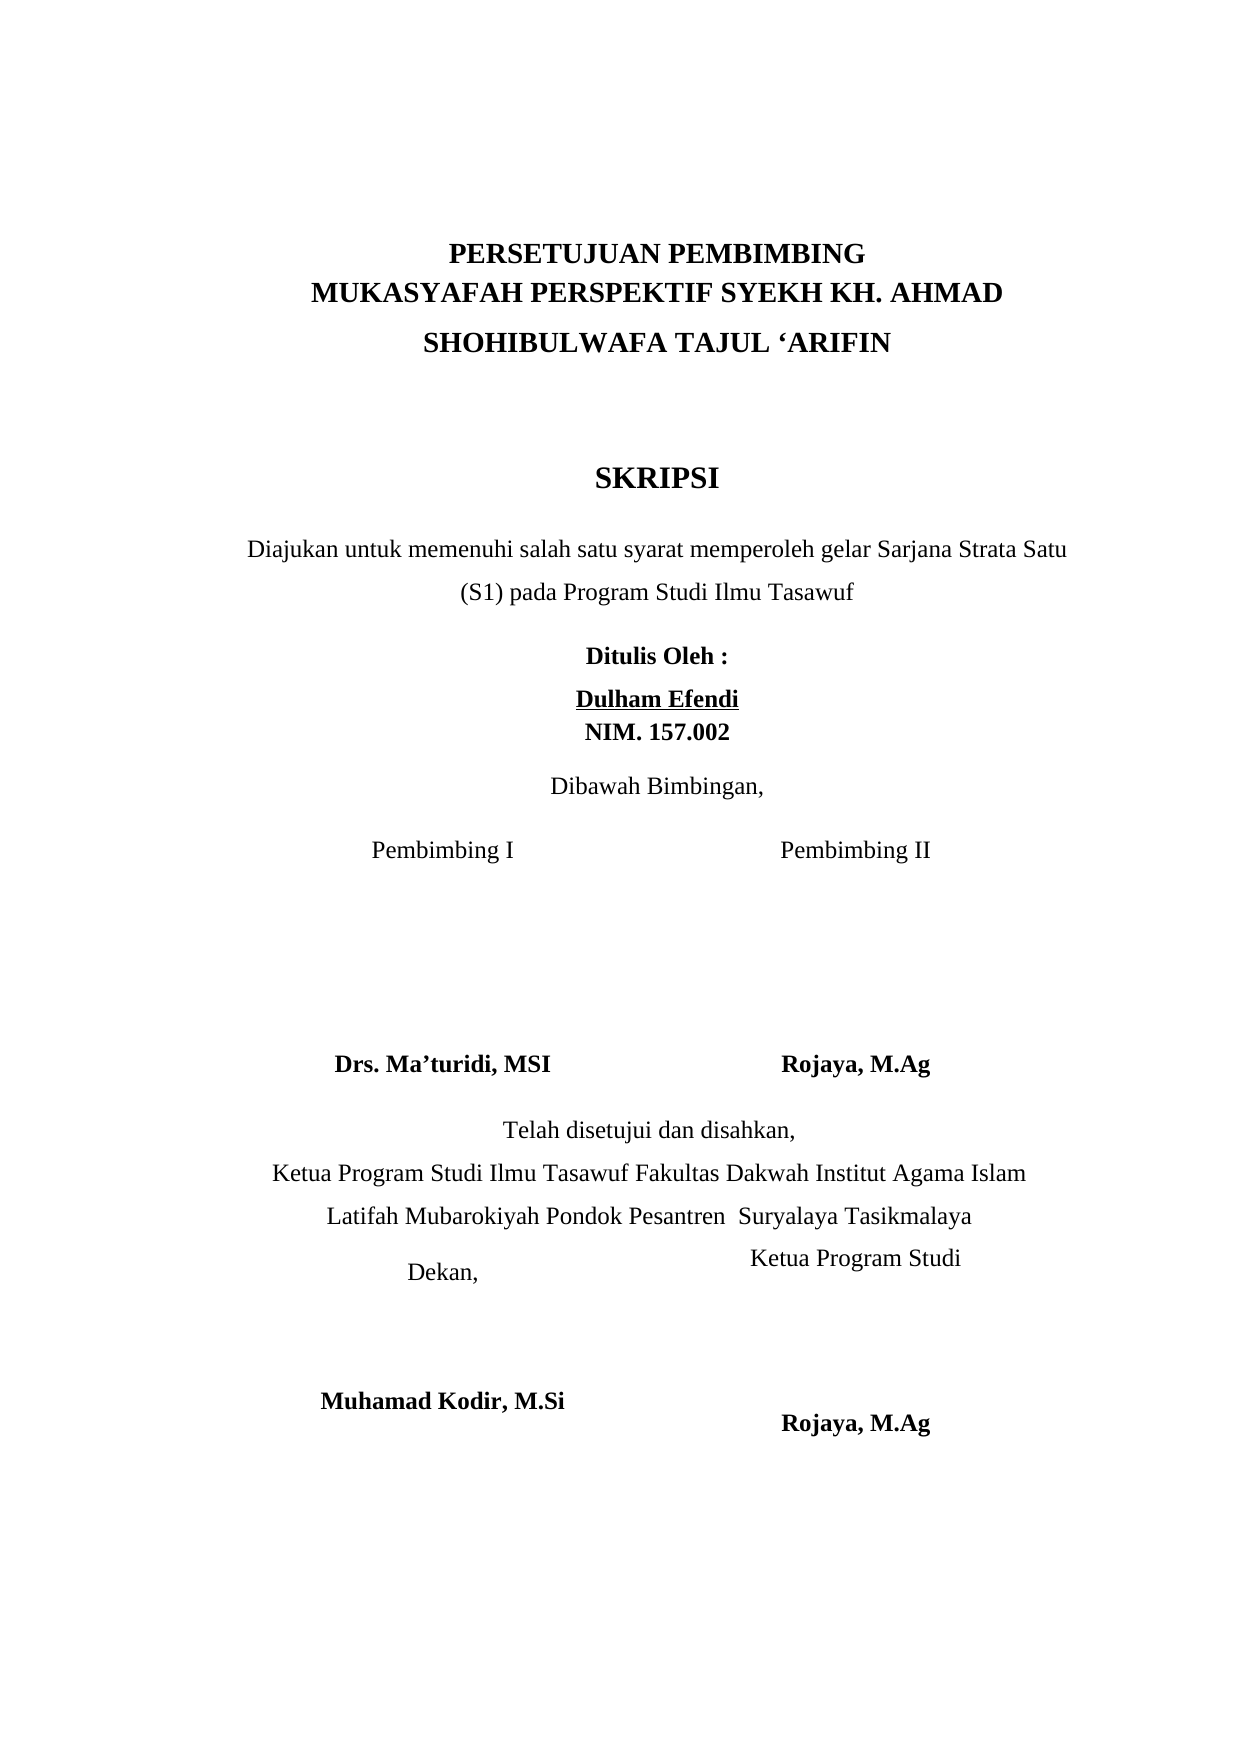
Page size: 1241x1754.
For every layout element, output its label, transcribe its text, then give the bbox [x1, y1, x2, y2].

table_cell Drs. Ma’turidi, MSI [236, 877, 649, 1115]
text Dulham Efendi [236, 684, 1078, 713]
table_cell Telah disetujui dan disahkan, Ketua Program Studi Ilmu Tasawuf Fakultas Dakwah Institut Agama Islam Latifah Mubarokiyah Pondok Pesantren Suryalaya Tasikmalaya [236, 1115, 1062, 1243]
text Dibawah Bimbingan, [236, 771, 1078, 799]
table_header Pembimbing II [649, 835, 1062, 877]
table_cell Rojaya, M.Ag [649, 877, 1062, 1115]
text MUKASYAFAH PERSPEKTIF SYEKH KH. AHMAD SHOHIBULWAFA TAJUL ‘ARIFIN [236, 275, 1078, 359]
table_cell Dekan, Muhamad Kodir, M.Si [236, 1243, 649, 1441]
text NIM. 157.002 [236, 717, 1078, 746]
table_cell Ketua Program Studi Rojaya, M.Ag [649, 1243, 1062, 1441]
text Diajukan untuk memenuhi salah satu syarat memperoleh gelar Sarjana Strata Satu (S1) pada Program Studi Ilmu Tasawuf [236, 534, 1078, 606]
table_header Pembimbing I [236, 835, 649, 877]
text Ditulis Oleh : [236, 641, 1078, 669]
text PERSETUJUAN PEMBIMBING [236, 236, 1078, 270]
text SKRIPSI [236, 459, 1078, 495]
